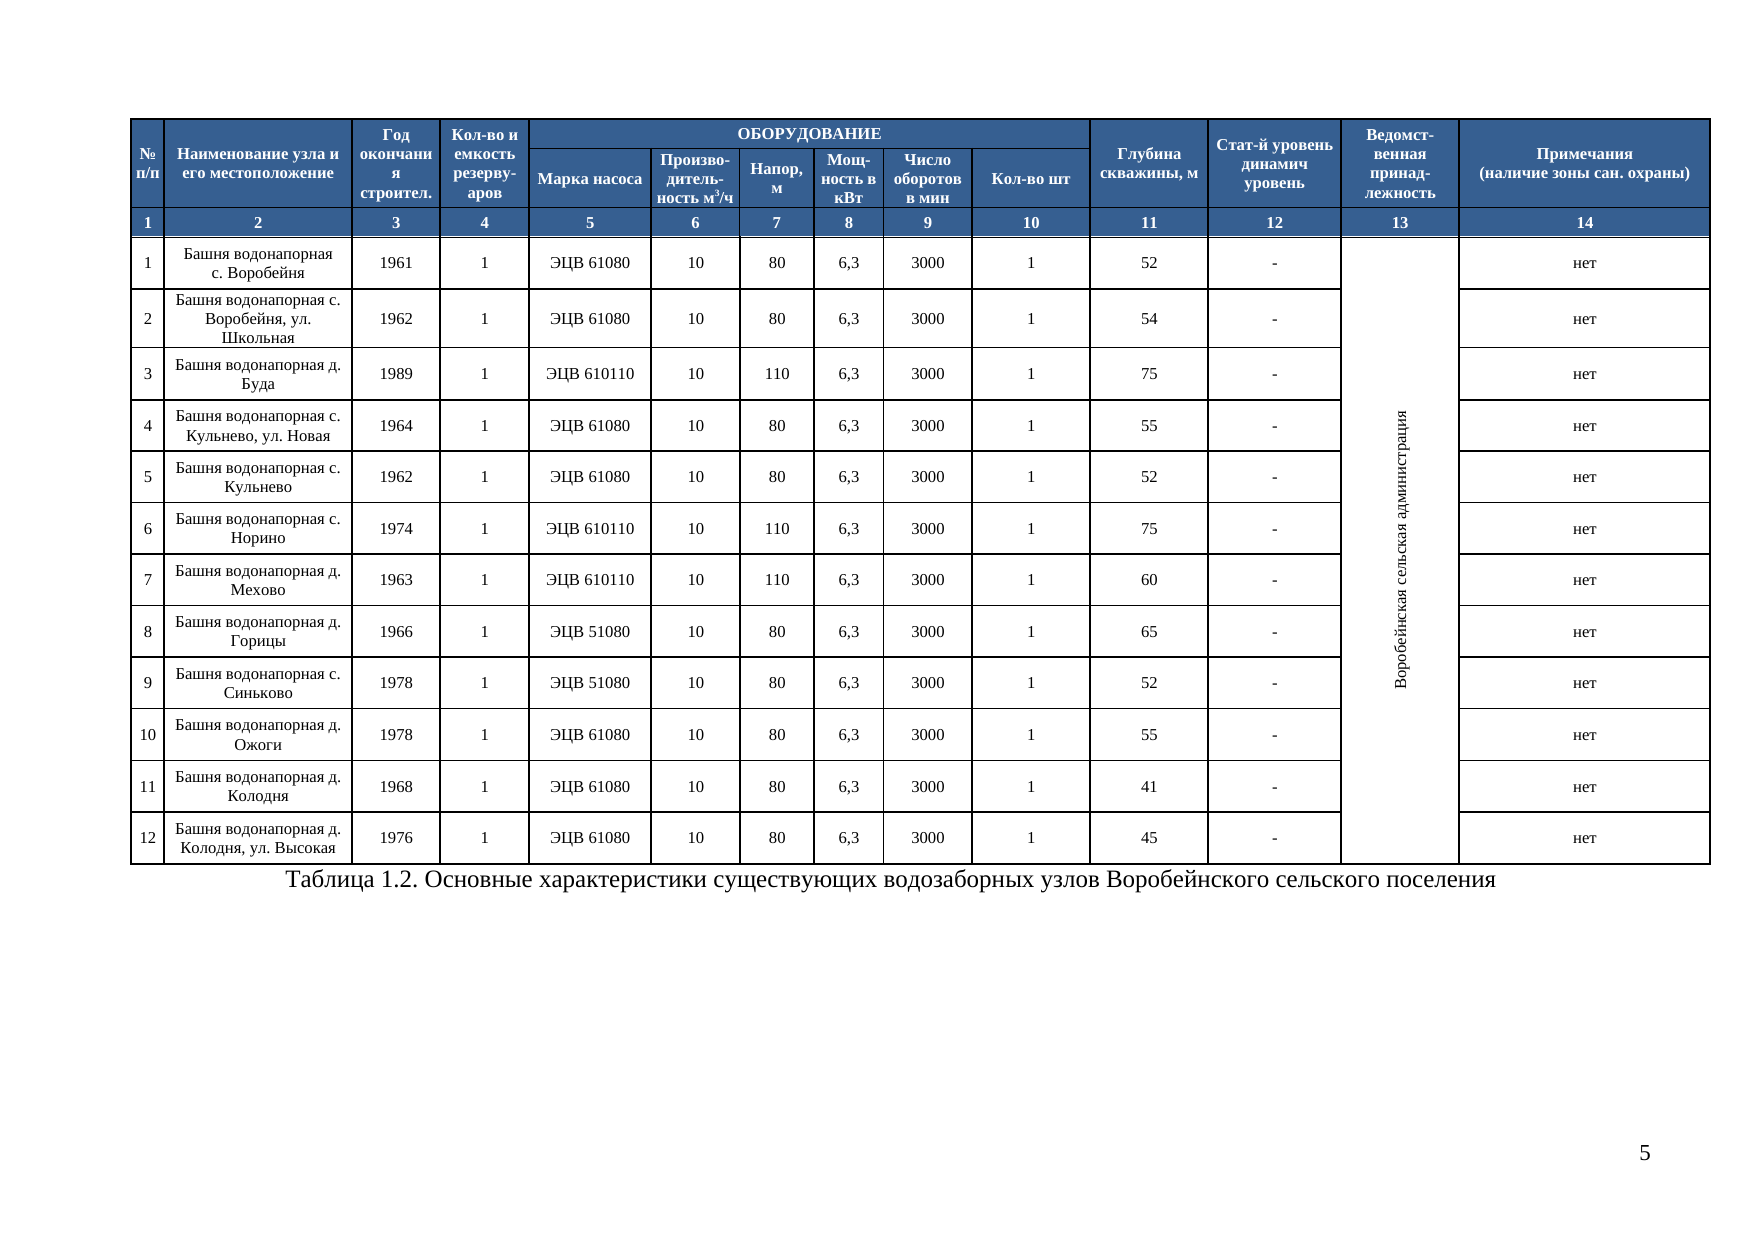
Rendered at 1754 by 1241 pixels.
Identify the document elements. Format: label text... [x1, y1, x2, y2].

table_cell 8 [132, 606, 163, 656]
table_cell 75 [1091, 348, 1207, 399]
table_cell 60 [1091, 555, 1207, 605]
table_cell 9 [132, 658, 163, 708]
table_cell 10 [652, 238, 739, 288]
table_cell нет [1460, 452, 1709, 502]
table_cell 10 [652, 503, 739, 553]
table_cell 1 [441, 813, 528, 863]
table_cell 5 [132, 452, 163, 502]
table_cell ЭЦВ 61080 [530, 813, 650, 863]
table_cell 6,3 [815, 555, 883, 605]
table_cell 7 [132, 555, 163, 605]
table_cell Башня водонапорная д. Буда [165, 348, 351, 399]
table_cell 1 [441, 761, 528, 811]
table_cell 1978 [353, 658, 439, 708]
table_cell 110 [741, 555, 813, 605]
table_cell нет [1460, 658, 1709, 708]
table_cell 11 [132, 761, 163, 811]
table_cell 1 [973, 555, 1089, 605]
table_cell 1961 [353, 238, 439, 288]
table_cell Мощ-ность в кВт [815, 149, 883, 207]
table_cell 6,3 [815, 348, 883, 399]
table_cell 4 [132, 401, 163, 450]
table_cell ЭЦВ 61080 [530, 238, 650, 288]
table_cell 7 [740, 208, 813, 236]
table_cell нет [1460, 503, 1709, 553]
table_cell 52 [1091, 238, 1207, 288]
table_cell 6,3 [815, 658, 883, 708]
table_cell 110 [741, 348, 813, 399]
table_cell 13 [1342, 208, 1458, 236]
table_header Примечания (наличие зоны сан. охраны) [1460, 120, 1709, 207]
table_cell 1 [132, 238, 163, 288]
table_cell 5 [530, 208, 650, 236]
table_cell 52 [1091, 452, 1207, 502]
table_cell 1 [441, 401, 528, 450]
table_header Год окончания строител. [353, 120, 439, 207]
table_cell 41 [1091, 761, 1207, 811]
table_cell 1 [973, 238, 1089, 288]
table_cell нет [1460, 555, 1709, 605]
table_cell 12 [132, 813, 163, 863]
table_cell 3000 [884, 290, 971, 347]
table_cell 10 [652, 401, 739, 450]
table_cell 55 [1091, 709, 1207, 759]
table_cell 1 [973, 813, 1089, 863]
text Таблица 1.2. Основные характеристики существующих водозаборных узлов Воробейнского сельского поселения [131, 865, 1651, 893]
table_cell нет [1460, 348, 1709, 399]
table_cell 1962 [353, 290, 439, 347]
table_cell Башня водонапорная с. Воробейня [165, 238, 351, 288]
table_cell 1 [441, 290, 528, 347]
table_cell 1968 [353, 761, 439, 811]
table_cell 6,3 [815, 452, 883, 502]
table_cell ЭЦВ 51080 [530, 606, 650, 656]
table_cell 1 [973, 606, 1089, 656]
table_cell 1 [441, 503, 528, 553]
table_cell 1974 [353, 503, 439, 553]
table_cell 3000 [884, 503, 971, 553]
table_cell 6 [132, 503, 163, 553]
table_cell 1 [441, 555, 528, 605]
table_cell нет [1460, 709, 1709, 759]
table_cell 1963 [353, 555, 439, 605]
table_cell 10 [652, 813, 739, 863]
table_cell 6,3 [815, 606, 883, 656]
table_cell 3000 [884, 401, 971, 450]
table_cell 65 [1091, 606, 1207, 656]
table_cell 75 [1091, 503, 1207, 553]
table_cell 1 [441, 709, 528, 759]
table_cell 1966 [353, 606, 439, 656]
table_header Кол-во и емкость резервуаров [441, 120, 528, 207]
table_cell 1 [973, 401, 1089, 450]
table_cell 3 [132, 348, 163, 399]
table_header Наименование узла и его местоположение [165, 120, 351, 207]
table_cell - [1209, 709, 1340, 759]
table_cell 3000 [884, 813, 971, 863]
table_cell 1976 [353, 813, 439, 863]
table_cell 1989 [353, 348, 439, 399]
table_cell 3000 [884, 606, 971, 656]
table_cell 1 [973, 348, 1089, 399]
table_cell нет [1460, 606, 1709, 656]
table_cell Башня водонапорная д. Горицы [165, 606, 351, 656]
table_cell 3000 [884, 761, 971, 811]
table_cell 1 [973, 658, 1089, 708]
table_cell ЭЦВ 610110 [530, 555, 650, 605]
table_cell Марка насоса [530, 149, 650, 207]
table_cell 3000 [884, 452, 971, 502]
table_cell 4 [441, 208, 528, 236]
table_cell 80 [741, 290, 813, 347]
table_cell 10 [652, 452, 739, 502]
table_cell нет [1460, 238, 1709, 288]
table_cell 6,3 [815, 503, 883, 553]
table_cell 6,3 [815, 813, 883, 863]
table_cell 1 [441, 658, 528, 708]
table_cell 10 [652, 761, 739, 811]
table_cell 12 [1209, 208, 1340, 236]
table_cell 3000 [884, 238, 971, 288]
table_cell 80 [741, 606, 813, 656]
table_cell ЭЦВ 610110 [530, 503, 650, 553]
table_header Стат-й уровень динамич уровень [1209, 120, 1340, 207]
table_cell - [1209, 658, 1340, 708]
table_header № п/п [132, 120, 163, 207]
table_cell 8 [815, 208, 883, 236]
table_cell 45 [1091, 813, 1207, 863]
table_cell Башня водонапорная д. Ожоги [165, 709, 351, 759]
table_cell 10 [652, 709, 739, 759]
table_cell 2 [132, 290, 163, 347]
table_cell 1978 [353, 709, 439, 759]
table_cell - [1209, 238, 1340, 288]
table_cell - [1209, 290, 1340, 347]
table_cell 1 [441, 238, 528, 288]
table_cell Кол-во шт [973, 149, 1089, 207]
table_header ОБОРУДОВАНИЕ [530, 120, 1089, 148]
table_cell 80 [741, 761, 813, 811]
table_cell - [1209, 813, 1340, 863]
table_cell Башня водонапорная с. Норино [165, 503, 351, 553]
table_cell 1 [973, 761, 1089, 811]
table_cell 3 [353, 208, 439, 236]
table_cell Башня водонапорная д. Мехово [165, 555, 351, 605]
table_cell Башня водонапорная д. Колодня, ул. Высокая [165, 813, 351, 863]
table_cell 6,3 [815, 709, 883, 759]
table_cell 1 [441, 348, 528, 399]
table_cell 80 [741, 238, 813, 288]
table_cell нет [1460, 290, 1709, 347]
table_cell нет [1460, 761, 1709, 811]
table_cell нет [1460, 401, 1709, 450]
table_cell 10 [652, 658, 739, 708]
table_cell 80 [741, 452, 813, 502]
table_cell 6,3 [815, 290, 883, 347]
table_cell 1 [973, 290, 1089, 347]
table_cell ЭЦВ 61080 [530, 709, 650, 759]
table_cell Башня водонапорная д. Колодня [165, 761, 351, 811]
table_cell Напор, м [740, 149, 813, 207]
table_cell 3000 [884, 658, 971, 708]
table_cell 1 [973, 452, 1089, 502]
table_cell 11 [1091, 208, 1207, 236]
table_cell 6 [652, 208, 739, 236]
table_cell 9 [884, 208, 971, 236]
table_cell 80 [741, 813, 813, 863]
table_cell ЭЦВ 61080 [530, 761, 650, 811]
table_cell 3000 [884, 348, 971, 399]
table_cell - [1209, 503, 1340, 553]
table_cell ЭЦВ 61080 [530, 401, 650, 450]
table_cell 1 [132, 208, 163, 236]
table_cell 10 [652, 348, 739, 399]
table_cell 1 [441, 606, 528, 656]
table_cell - [1209, 348, 1340, 399]
table_cell 1 [973, 709, 1089, 759]
table_cell Воробейнская сельская администрация [1342, 238, 1458, 863]
table_cell 80 [741, 709, 813, 759]
table_header Ведомственная принадлежность [1342, 120, 1458, 207]
table_cell 2 [165, 208, 351, 236]
table_cell 54 [1091, 290, 1207, 347]
table_cell 10 [652, 606, 739, 656]
table_cell 10 [973, 208, 1089, 236]
table_cell 3000 [884, 555, 971, 605]
table_cell - [1209, 761, 1340, 811]
table_cell 1964 [353, 401, 439, 450]
table_header Глубина скважины, м [1091, 120, 1207, 207]
table_cell 1962 [353, 452, 439, 502]
table_cell нет [1460, 813, 1709, 863]
table_cell 10 [652, 555, 739, 605]
table_cell 1 [973, 503, 1089, 553]
table_cell 10 [652, 290, 739, 347]
table_cell Башня водонапорная с. Воробейня, ул. Школьная [165, 290, 351, 347]
table_cell Произво-дитель-ность м3/ч [652, 149, 739, 207]
table_cell ЭЦВ 610110 [530, 348, 650, 399]
table_cell Число оборотов в мин [884, 149, 971, 207]
table_cell 10 [132, 709, 163, 759]
table_cell Башня водонапорная с. Синьково [165, 658, 351, 708]
table_cell - [1209, 401, 1340, 450]
table_cell 80 [741, 401, 813, 450]
table_cell ЭЦВ 61080 [530, 452, 650, 502]
table_cell 3000 [884, 709, 971, 759]
table_cell 1 [441, 452, 528, 502]
table_cell Башня водонапорная с. Кульнево, ул. Новая [165, 401, 351, 450]
table_cell - [1209, 452, 1340, 502]
table_cell - [1209, 555, 1340, 605]
table_cell ЭЦВ 61080 [530, 290, 650, 347]
table_cell Башня водонапорная с. Кульнево [165, 452, 351, 502]
table_cell 80 [741, 658, 813, 708]
table_cell 14 [1460, 208, 1709, 236]
table_cell 55 [1091, 401, 1207, 450]
table_cell 6,3 [815, 238, 883, 288]
table_cell 6,3 [815, 761, 883, 811]
table_cell 52 [1091, 658, 1207, 708]
table_cell 6,3 [815, 401, 883, 450]
table_cell - [1209, 606, 1340, 656]
table_cell ЭЦВ 51080 [530, 658, 650, 708]
table_cell 110 [741, 503, 813, 553]
